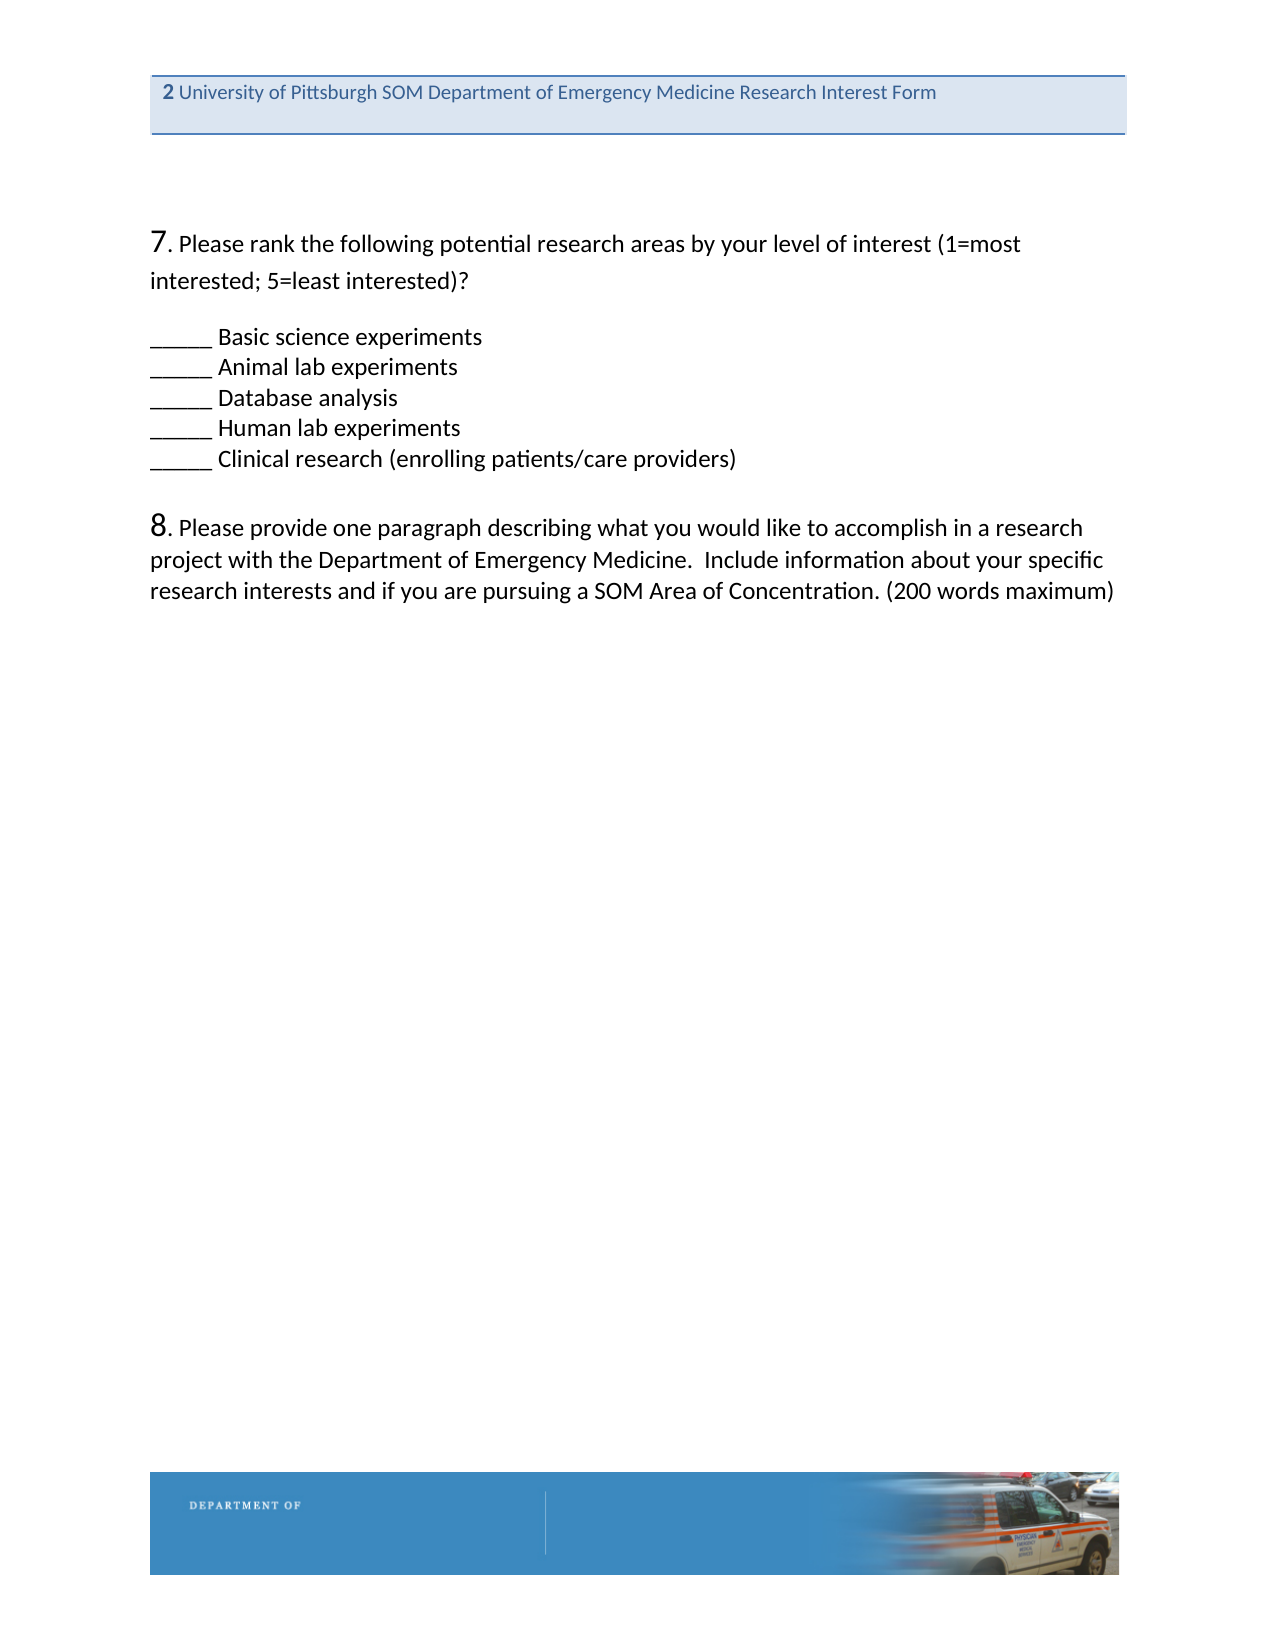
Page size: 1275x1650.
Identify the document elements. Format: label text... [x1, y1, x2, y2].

text 8. Please provide one paragraph describing what you would like to accomplish in a research project with the Department of Emergency Medicine. Include information about your specific research interests and if you are pursuing a SOM Area of Concentration. (200 words maximum) [150, 504, 1125, 606]
text 7. Please rank the following potential research areas by your level of interest (1=most interested; 5=least interested)? [150, 220, 1125, 296]
text _____ Clinical research (enrolling patients/care providers) [150, 443, 1125, 473]
text _____ Basic science experiments [150, 321, 1125, 351]
text _____ Animal lab experiments [150, 351, 1125, 382]
text _____ Human lab experiments [150, 412, 1125, 443]
picture [150, 1472, 1120, 1575]
text _____ Database analysis [150, 382, 1125, 412]
